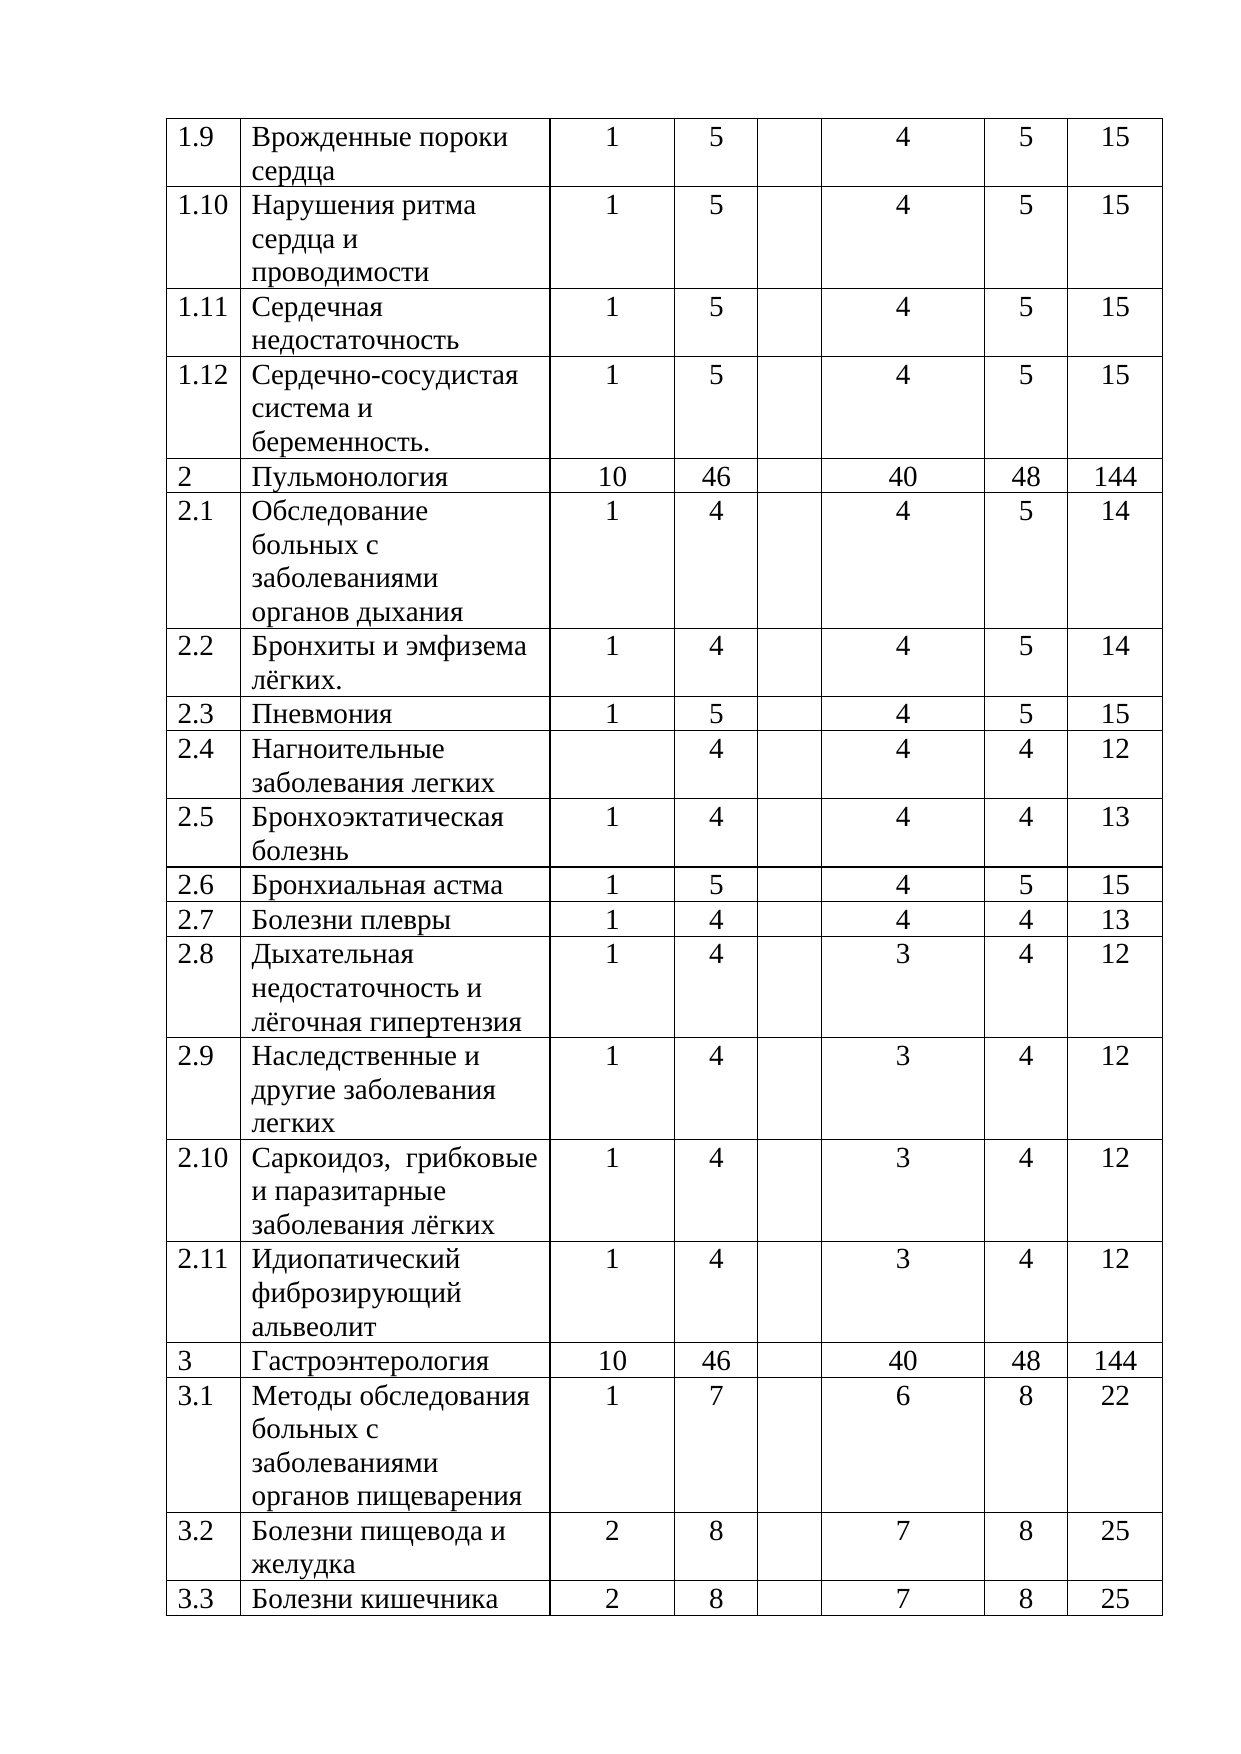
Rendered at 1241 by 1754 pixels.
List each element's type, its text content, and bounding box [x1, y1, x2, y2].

table_cell 8 [985, 1378, 1067, 1512]
table_cell 3 [167, 1343, 240, 1377]
table_cell 6 [822, 1378, 984, 1512]
table_cell Сердечная недостаточность [241, 289, 549, 356]
table_cell 4 [675, 799, 757, 866]
table_cell 7 [822, 1513, 984, 1580]
table_cell 1 [551, 902, 674, 936]
table_cell [758, 1581, 821, 1615]
table_cell 48 [985, 459, 1067, 492]
table_cell Саркоидоз, грибковые и паразитарные заболевания лёгких [241, 1140, 549, 1241]
table_cell 4 [822, 119, 984, 186]
table_cell 5 [985, 289, 1067, 356]
table_cell 5 [675, 357, 757, 458]
table_cell [758, 1378, 821, 1512]
table_cell [758, 493, 821, 627]
table_cell [758, 459, 821, 492]
table_cell Болезни кишечника [241, 1581, 549, 1615]
table_cell 2 [551, 1581, 674, 1615]
table_cell 1.10 [167, 187, 240, 288]
table_cell 2.5 [167, 799, 240, 866]
table_cell 1 [551, 868, 674, 901]
table_cell 1 [551, 1242, 674, 1342]
table_cell 4 [822, 799, 984, 866]
table_cell 2 [551, 1513, 674, 1580]
table_cell 8 [985, 1581, 1067, 1615]
table_cell 14 [1068, 629, 1162, 696]
table_cell 4 [822, 902, 984, 936]
table_cell 12 [1068, 1140, 1162, 1241]
table_cell 4 [985, 937, 1067, 1037]
table_cell [758, 731, 821, 798]
table_cell 2.7 [167, 902, 240, 936]
table_cell 7 [822, 1581, 984, 1615]
table_cell 1 [551, 799, 674, 866]
table_cell 144 [1068, 459, 1162, 492]
table_cell 5 [985, 187, 1067, 288]
table_cell 3.1 [167, 1378, 240, 1512]
table_cell 15 [1068, 119, 1162, 186]
table_cell [758, 1513, 821, 1580]
table_cell 15 [1068, 697, 1162, 730]
table_cell [758, 799, 821, 866]
table_cell Бронхоэктатическая болезнь [241, 799, 549, 866]
table_cell 2 [167, 459, 240, 492]
table_cell 2.10 [167, 1140, 240, 1241]
table_cell [758, 119, 821, 186]
table_cell 8 [675, 1581, 757, 1615]
table_cell 1 [551, 1140, 674, 1241]
table_cell 3 [822, 937, 984, 1037]
table_cell [758, 1242, 821, 1342]
table_cell 2.11 [167, 1242, 240, 1342]
table_cell 25 [1068, 1581, 1162, 1615]
table_cell [758, 357, 821, 458]
table_cell [758, 1343, 821, 1377]
table_cell 3 [822, 1140, 984, 1241]
table_cell 7 [675, 1378, 757, 1512]
table_cell 1.9 [167, 119, 240, 186]
table_cell 10 [551, 1343, 674, 1377]
table_cell 13 [1068, 799, 1162, 866]
table_cell [758, 1038, 821, 1139]
table_cell 46 [675, 459, 757, 492]
table_cell 1 [551, 289, 674, 356]
table_cell 5 [985, 119, 1067, 186]
table_cell 2.4 [167, 731, 240, 798]
table_cell 48 [985, 1343, 1067, 1377]
table_cell 5 [675, 289, 757, 356]
table_cell 4 [822, 731, 984, 798]
table_cell 2.3 [167, 697, 240, 730]
table_cell [758, 902, 821, 936]
table_cell 2.6 [167, 868, 240, 901]
table_cell 3.2 [167, 1513, 240, 1580]
table_cell 8 [985, 1513, 1067, 1580]
table_cell 2.2 [167, 629, 240, 696]
table_cell 25 [1068, 1513, 1162, 1580]
table_cell 5 [985, 357, 1067, 458]
table_cell Дыхательная недостаточность и лёгочная гипертензия [241, 937, 549, 1037]
table_cell 1 [551, 1378, 674, 1512]
table_cell Идиопатический фиброзирующий альвеолит [241, 1242, 549, 1342]
table_cell 12 [1068, 937, 1162, 1037]
table_cell 1.12 [167, 357, 240, 458]
table_cell 5 [675, 868, 757, 901]
table_cell 1.11 [167, 289, 240, 356]
table_cell Нарушения ритма сердца и проводимости [241, 187, 549, 288]
table_cell [758, 289, 821, 356]
table_cell 5 [985, 868, 1067, 901]
table_cell 22 [1068, 1378, 1162, 1512]
table_cell 4 [675, 493, 757, 627]
table_cell [758, 1140, 821, 1241]
table_cell 4 [985, 902, 1067, 936]
table_cell 4 [675, 1242, 757, 1342]
table_cell 3 [822, 1038, 984, 1139]
table_cell Пульмонология [241, 459, 549, 492]
table_cell 15 [1068, 187, 1162, 288]
table_cell 4 [675, 629, 757, 696]
table_cell 15 [1068, 357, 1162, 458]
table_cell 5 [675, 697, 757, 730]
table_cell 4 [675, 902, 757, 936]
table_cell 4 [985, 799, 1067, 866]
table_cell 1 [551, 697, 674, 730]
table_cell Пневмония [241, 697, 549, 730]
table_cell 12 [1068, 1242, 1162, 1342]
table_cell 5 [985, 493, 1067, 627]
table_cell Наследственные и другие заболевания легких [241, 1038, 549, 1139]
table_cell 1 [551, 937, 674, 1037]
table_cell 2.1 [167, 493, 240, 627]
table_cell 4 [985, 1140, 1067, 1241]
table_cell 12 [1068, 1038, 1162, 1139]
table_cell 4 [675, 731, 757, 798]
table_cell 40 [822, 1343, 984, 1377]
table_cell 15 [1068, 868, 1162, 901]
table_cell [758, 187, 821, 288]
table_cell 8 [675, 1513, 757, 1580]
table_cell Обследование больных с заболеваниями органов дыхания [241, 493, 549, 627]
table_cell 12 [1068, 731, 1162, 798]
table_cell 4 [822, 357, 984, 458]
table_cell 3 [822, 1242, 984, 1342]
table_cell 5 [675, 119, 757, 186]
table_cell [758, 697, 821, 730]
table_cell Врожденные пороки сердца [241, 119, 549, 186]
table_cell [758, 937, 821, 1037]
table_cell 4 [822, 187, 984, 288]
table_cell 4 [822, 289, 984, 356]
table_cell 1 [551, 357, 674, 458]
table_cell [758, 629, 821, 696]
table_cell 40 [822, 459, 984, 492]
table_cell Нагноительные заболевания легких [241, 731, 549, 798]
table_cell 15 [1068, 289, 1162, 356]
table_cell 4 [822, 493, 984, 627]
table_cell Методы обследования больных с заболеваниями органов пищеварения [241, 1378, 549, 1512]
table_cell 2.8 [167, 937, 240, 1037]
table_cell Болезни плевры [241, 902, 549, 936]
table_cell 4 [985, 731, 1067, 798]
table_cell 4 [675, 1038, 757, 1139]
table_cell 4 [822, 868, 984, 901]
table_cell 5 [675, 187, 757, 288]
table_cell 1 [551, 187, 674, 288]
table_cell 144 [1068, 1343, 1162, 1377]
table_cell 4 [822, 697, 984, 730]
table_cell Сердечно-сосудистая система и беременность. [241, 357, 549, 458]
table_cell 4 [675, 1140, 757, 1241]
table_cell 5 [985, 629, 1067, 696]
table_cell 46 [675, 1343, 757, 1377]
table_cell Болезни пищевода и желудка [241, 1513, 549, 1580]
table_cell Гастроэнтерология [241, 1343, 549, 1377]
table_cell 1 [551, 1038, 674, 1139]
table_cell Бронхиальная астма [241, 868, 549, 901]
table_cell 1 [551, 629, 674, 696]
table_cell 2.9 [167, 1038, 240, 1139]
table_cell 4 [822, 629, 984, 696]
table_cell [758, 868, 821, 901]
table_cell 13 [1068, 902, 1162, 936]
table_cell 3.3 [167, 1581, 240, 1615]
table_cell Бронхиты и эмфизема лёгких. [241, 629, 549, 696]
table_cell 10 [551, 459, 674, 492]
table_cell 1 [551, 119, 674, 186]
table_cell 1 [551, 493, 674, 627]
table_cell 14 [1068, 493, 1162, 627]
table_cell 5 [985, 697, 1067, 730]
table_cell 4 [985, 1242, 1067, 1342]
table_cell 4 [675, 937, 757, 1037]
table_cell 4 [985, 1038, 1067, 1139]
table_cell [551, 731, 674, 798]
